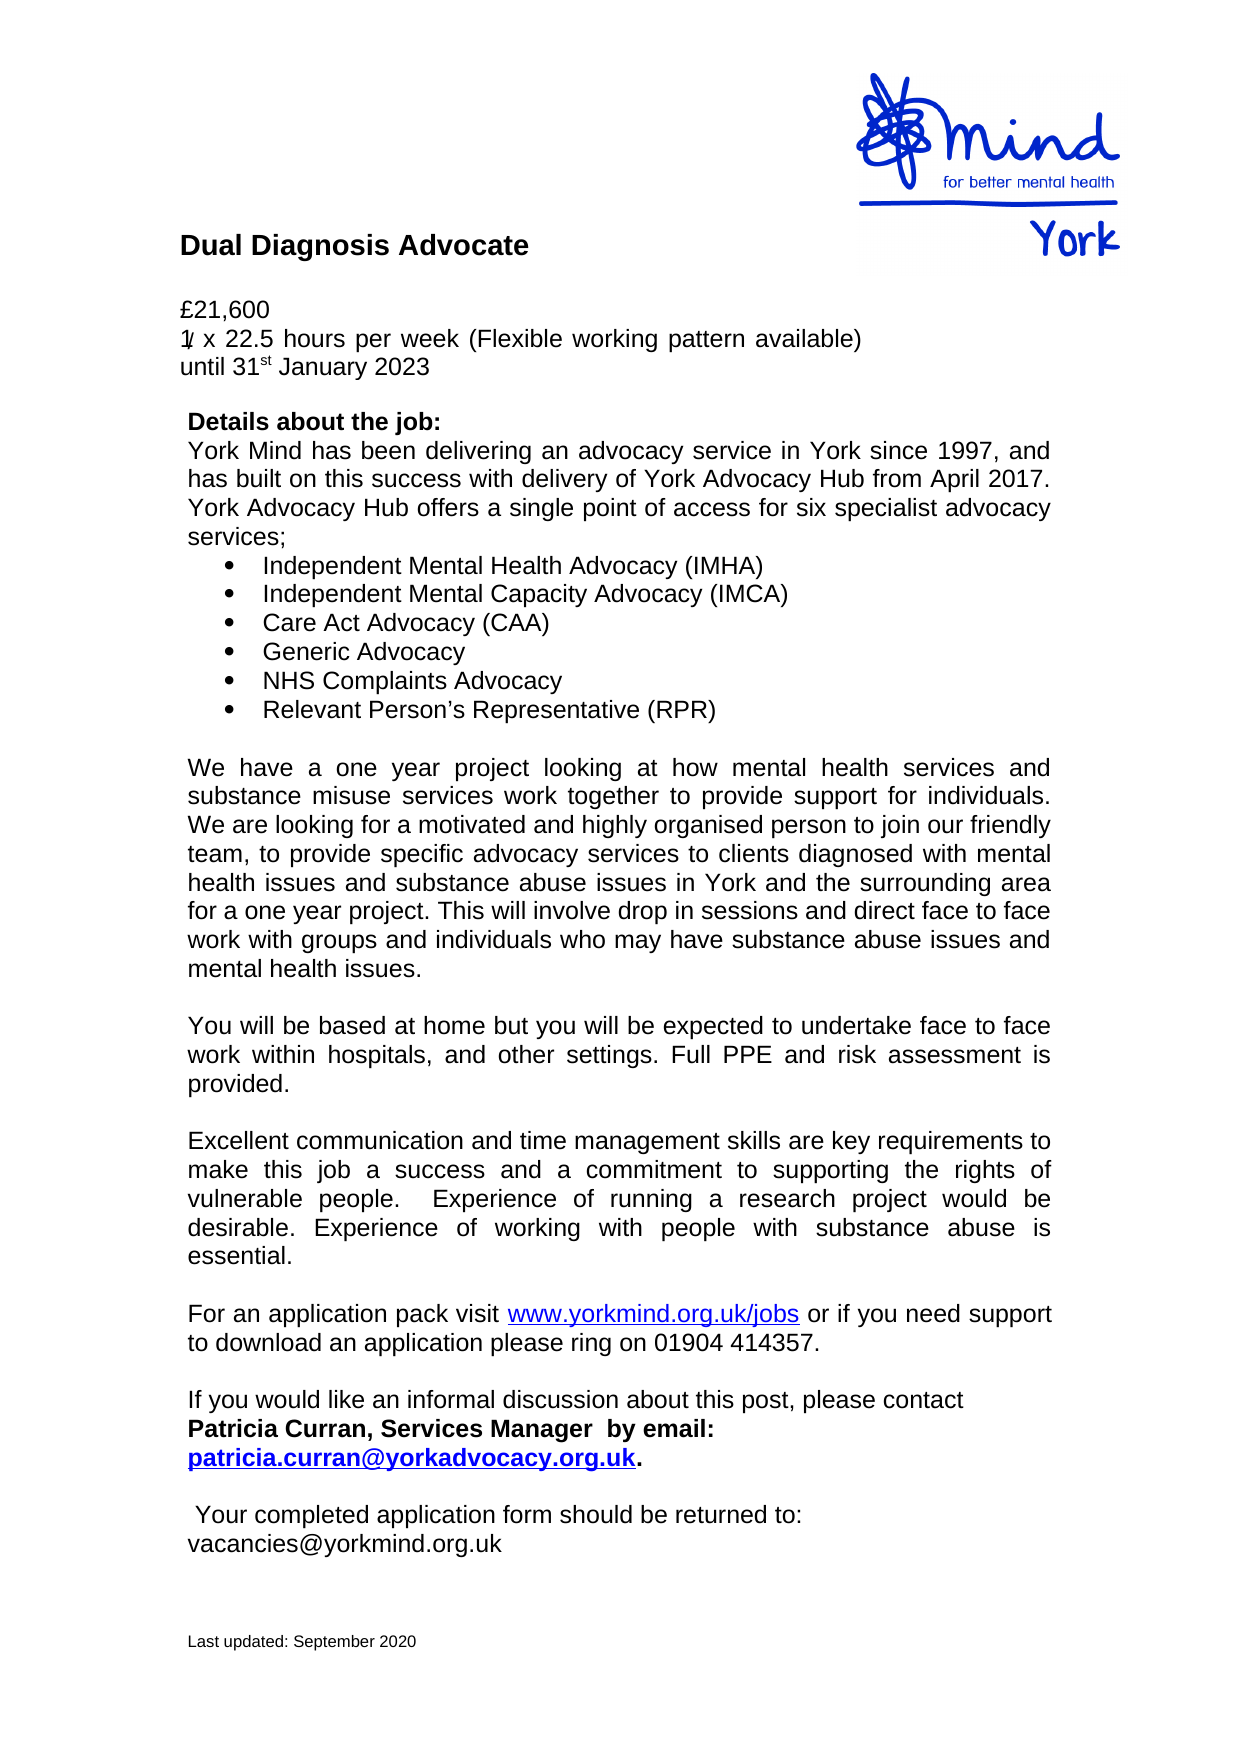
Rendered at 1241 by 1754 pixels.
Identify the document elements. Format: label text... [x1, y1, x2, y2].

list Generic Advocacy [225, 637, 1053, 666]
text For an application pack visit www.yorkmind.org.uk/jobs or if you need support to download an application please ring on 01904 414357. [187, 1299, 1053, 1356]
text If you would like an informal discussion about this post, please contact Patricia Curran, Services Manager by email: patricia.curran@yorkadvocacy.org.uk. [187, 1385, 1053, 1471]
list Care Act Advocacy (CAA) [225, 608, 1053, 637]
list NHS Complaints Advocacy [225, 666, 1053, 695]
text Your completed application form should be returned to: vacancies@yorkmind.org.uk [187, 1500, 1053, 1557]
list Independent Mental Capacity Advocacy (IMCA) [225, 579, 1053, 608]
text You will be based at home but you will be expected to undertake face to face work within hospitals, and other settings. Full PPE and risk assessment is provided. [187, 1011, 1053, 1097]
text Excellent communication and time management skills are key requirements to make this job a success and a commitment to supporting the rights of vulnerable people. Experience of running a research project would be desirable. Experience of working with people with substance abuse is essential. [187, 1126, 1053, 1270]
picture [856, 73, 1128, 276]
list Relevant Person’s Representative (RPR) [225, 695, 1053, 724]
text / [187, 328, 1053, 354]
text Details about the job: [187, 407, 1053, 436]
text York Mind has been delivering an advocacy service in York since 1997, and has built on this success with delivery of York Advocacy Hub from April 2017. York Advocacy Hub offers a single point of access for six specialist advocacy services; [187, 436, 1053, 551]
text We have a one year project looking at how mental health services and substance misuse services work together to provide support for individuals. We are looking for a motivated and highly organised person to join our friendly team, to provide specific advocacy services to clients diagnosed with mental health issues and substance abuse issues in York and the surrounding area for a one year project. This will involve drop in sessions and direct face to face work with groups and individuals who may have substance abuse issues and mental health issues. [187, 752, 1053, 982]
list Independent Mental Health Advocacy (IMHA) [225, 551, 1053, 579]
